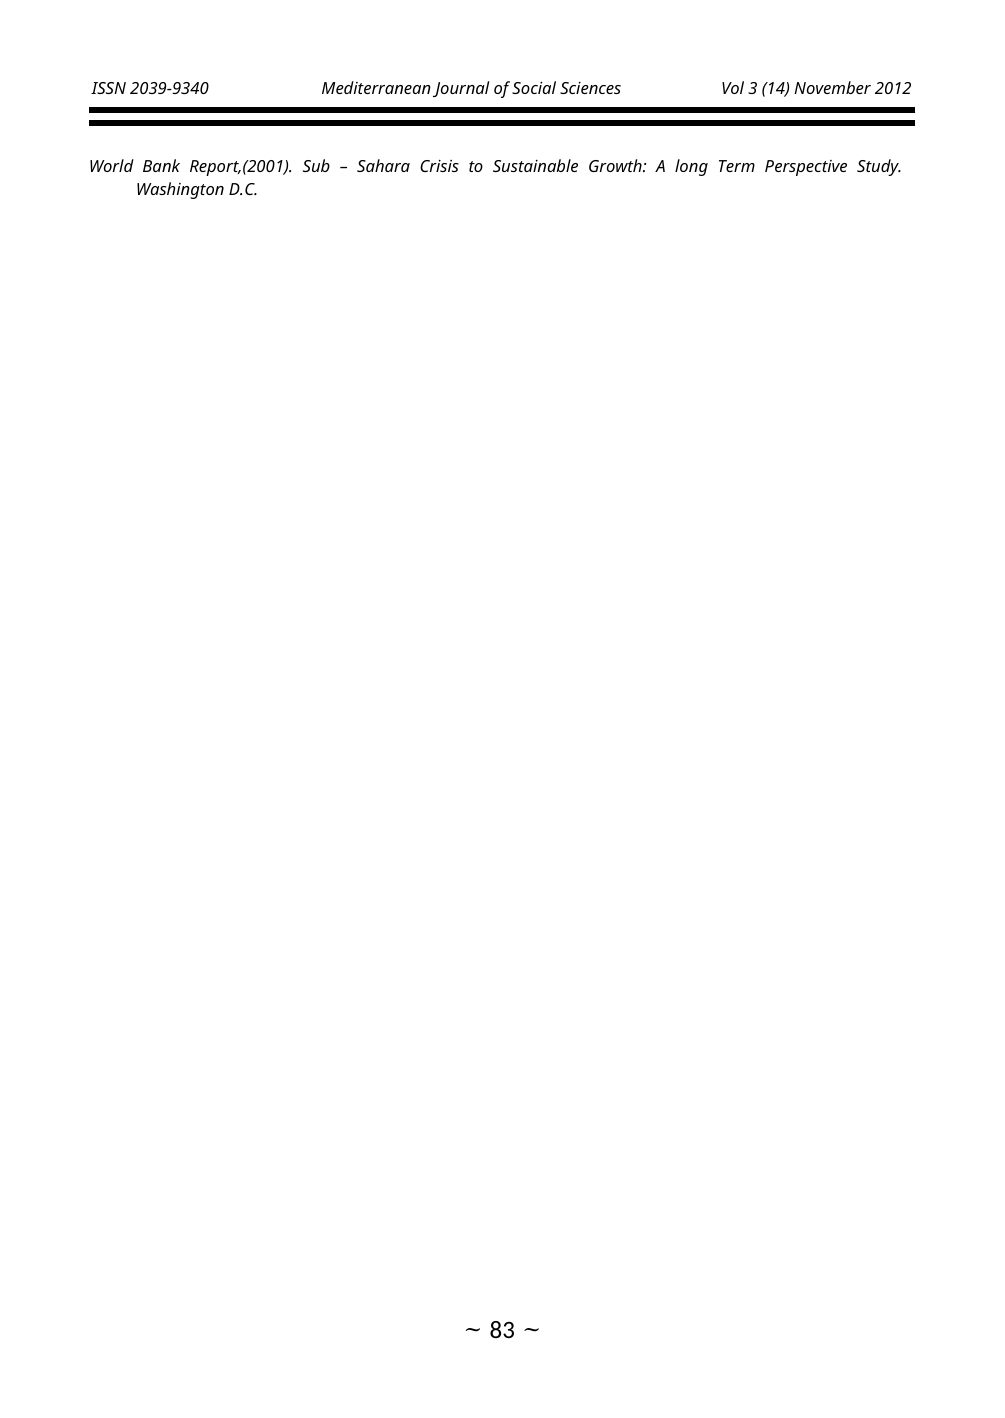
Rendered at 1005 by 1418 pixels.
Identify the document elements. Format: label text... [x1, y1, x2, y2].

text World Bank Report,(2001). Sub – Sahara Crisis to Sustainable Growth: A long Term Perspective Study. Washington D.C. [89, 155, 904, 200]
